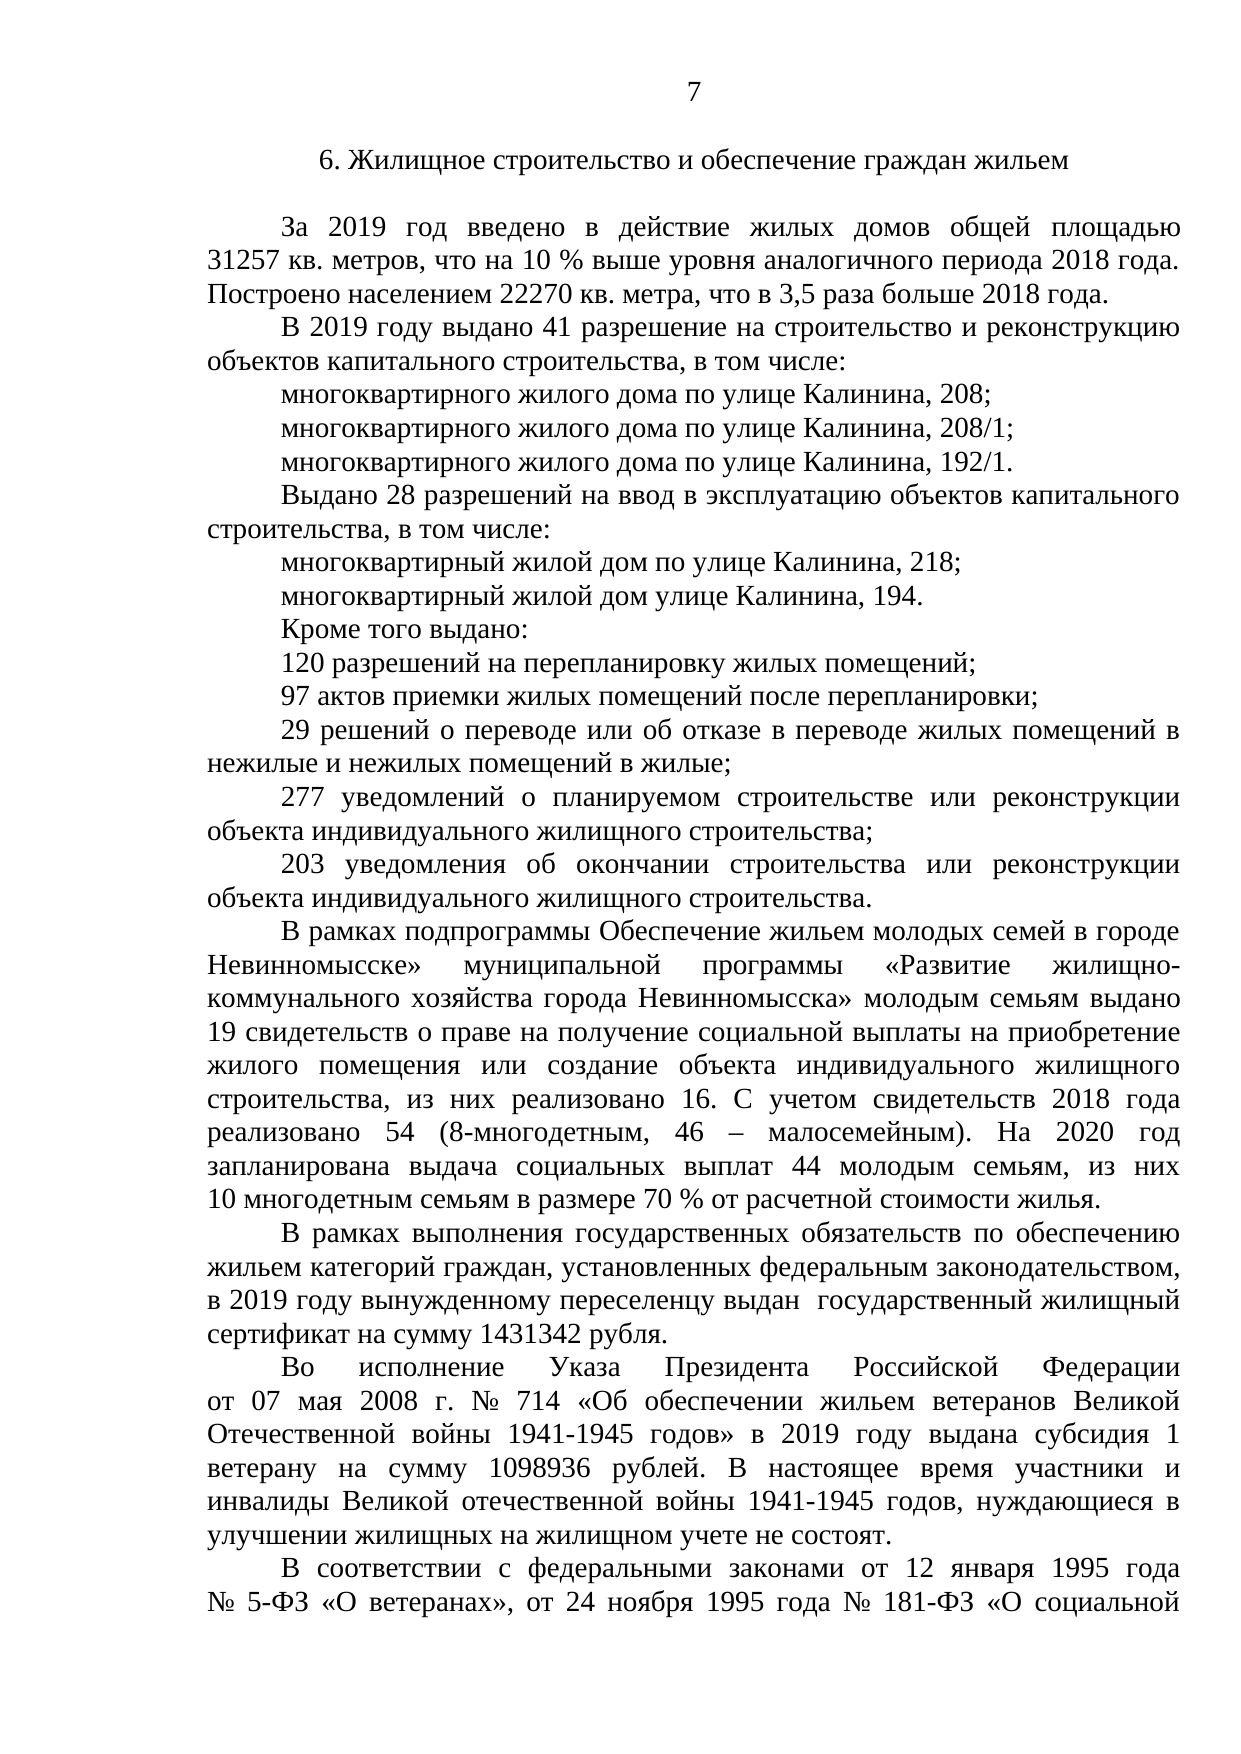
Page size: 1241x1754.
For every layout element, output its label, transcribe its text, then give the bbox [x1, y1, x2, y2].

text 97 актов приемки жилых помещений после перепланировки; [207, 678, 1181, 712]
text многоквартирный жилой дом улице Калинина, 194. [207, 578, 1181, 611]
text В 2019 году выдано 41 разрешение на строительство и реконструкцию объектов капитального строительства, в том числе: [207, 309, 1181, 377]
text В рамках выполнения государственных обязательств по обеспечению жильем категорий граждан, установленных федеральным законодательством, в 2019 году вынужденному переселенцу выдан государственный жилищный сертификат на сумму 1431342 рубля. [207, 1215, 1181, 1349]
text Кроме того выдано: [207, 611, 1181, 645]
text 120 разрешений на перепланировку жилых помещений; [207, 645, 1181, 678]
text 203 уведомления об окончании строительства или реконструкции объекта индивидуального жилищного строительства. [207, 846, 1181, 913]
text В рамках подпрограммы Обеспечение жильем молодых семей в городе Невинномысске» муниципальной программы «Развитие жилищно-коммунального хозяйства города Невинномысска» молодым семьям выдано 19 свидетельств о праве на получение социальной выплаты на приобретение жилого помещения или создание объекта индивидуального жилищного строительства, из них реализовано 16. С учетом свидетельств 2018 года реализовано 54 (8-многодетным, 46 – малосемейным). На 2020 год запланирована выдача социальных выплат 44 молодым семьям, из них 10 многодетным семьям в размере 70 % от расчетной стоимости жилья. [207, 913, 1181, 1215]
text Во исполнение Указа Президента Российской Федерации от 07 мая 2008 г. № 714 «Об обеспечении жильем ветеранов Великой Отечественной войны 1941-1945 годов» в 2019 году выдана субсидия 1 ветерану на сумму 1098936 рублей. В настоящее время участники и инвалиды Великой отечественной войны 1941-1945 годов, нуждающиеся в улучшении жилищных на жилищном учете не состоят. [207, 1349, 1181, 1551]
text многоквартирного жилого дома по улице Калинина, 208/1; [207, 410, 1181, 444]
text многоквартирный жилой дом по улице Калинина, 218; [207, 544, 1181, 578]
text 29 решений о переводе или об отказе в переводе жилых помещений в нежилые и нежилых помещений в жилые; [207, 712, 1181, 779]
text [207, 1551, 1181, 1618]
text 277 уведомлений о планируемом строительстве или реконструкции объекта индивидуального жилищного строительства; [207, 779, 1181, 846]
text Выдано 28 разрешений на ввод в эксплуатацию объектов капитального строительства, в том числе: [207, 477, 1181, 544]
text 6. Жилищное строительство и обеспечение граждан жильем [207, 142, 1181, 175]
text многоквартирного жилого дома по улице Калинина, 208; [207, 377, 1181, 410]
text За 2019 год введено в действие жилых домов общей площадью 31257 кв. метров, что на 10 % выше уровня аналогичного периода 2018 года. Построено населением 22270 кв. метра, что в 3,5 раза больше 2018 года. [207, 209, 1181, 309]
text многоквартирного жилого дома по улице Калинина, 192/1. [207, 444, 1181, 477]
